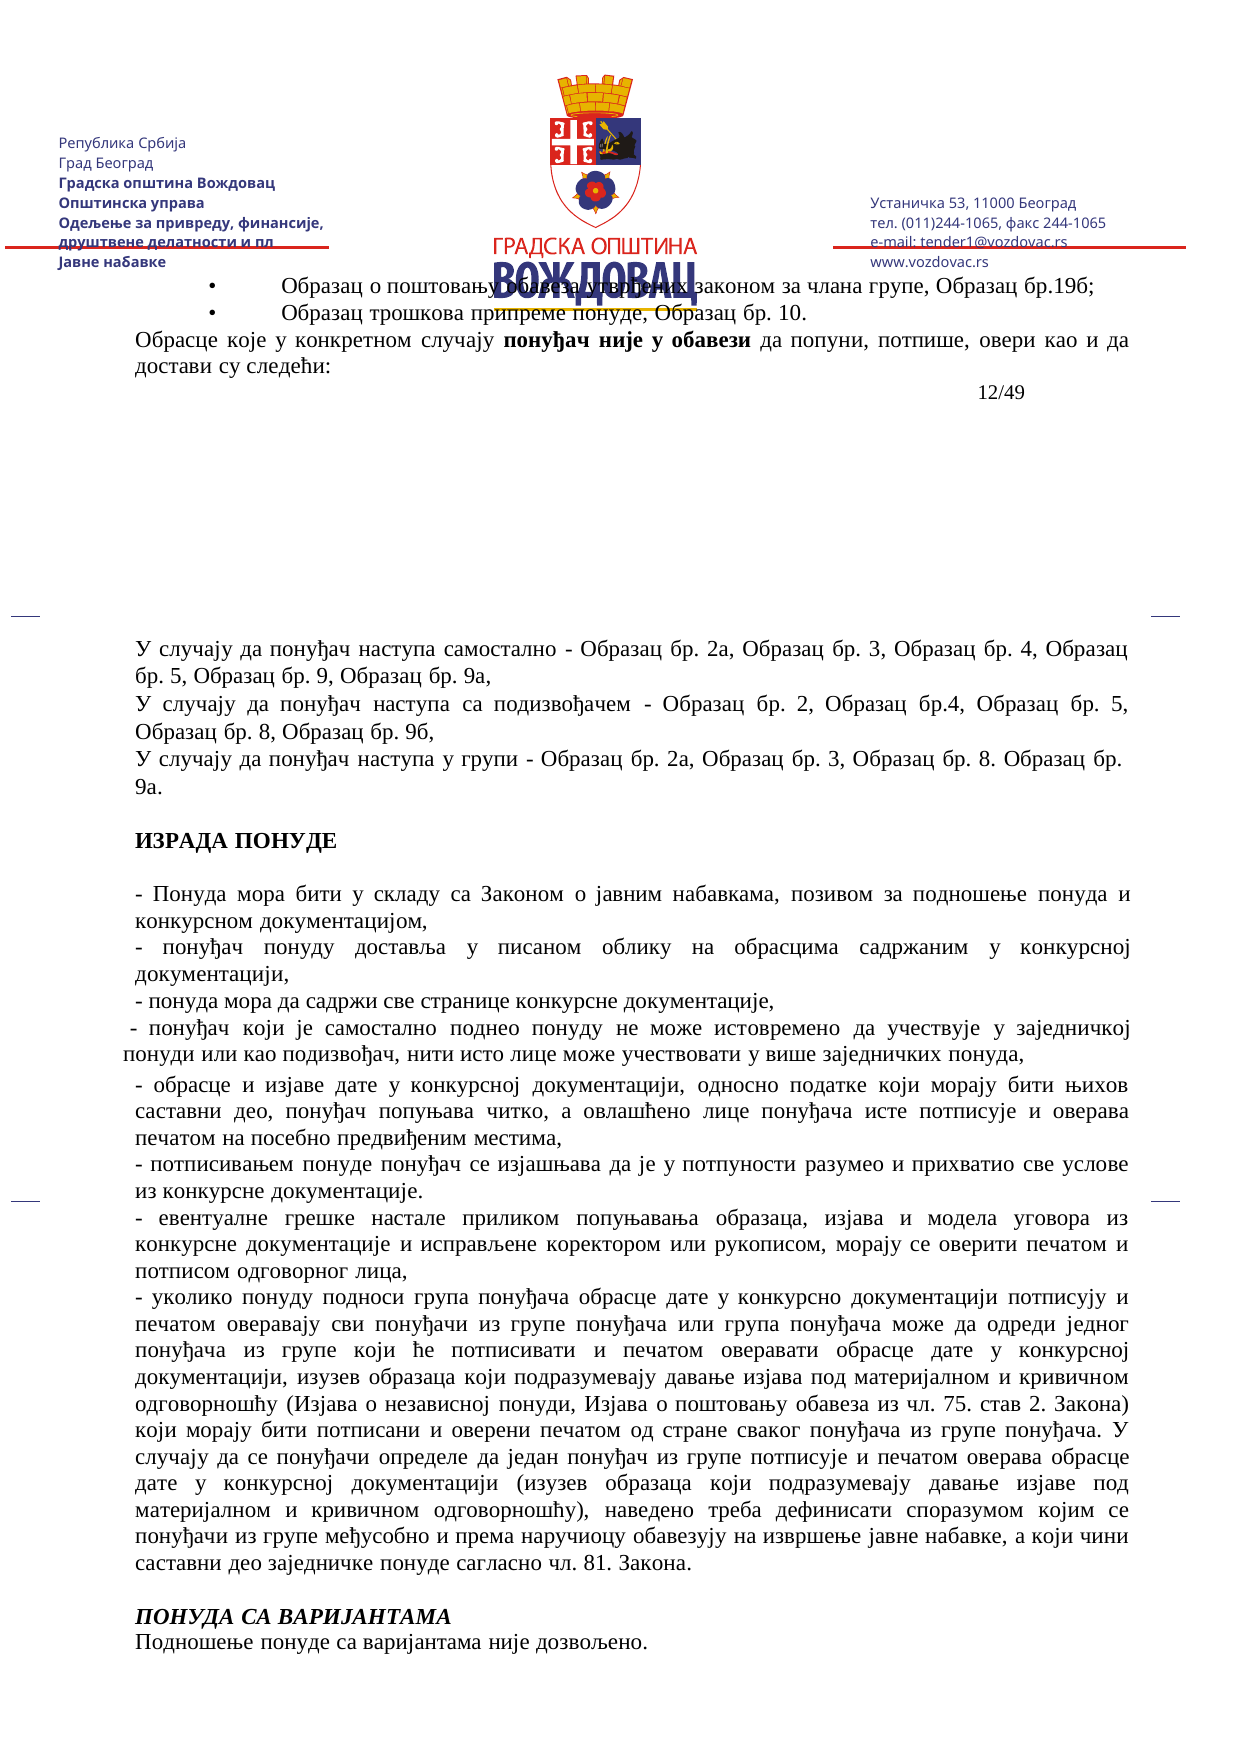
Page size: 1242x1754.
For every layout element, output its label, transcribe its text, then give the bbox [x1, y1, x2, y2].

text ИЗРАДА ПОНУДЕ [135, 827, 343, 853]
text - понуђач који је самостално поднео понуду не може истовремено да учествује у заједничкој понуди или као подизвођач, нити исто лице може учествовати у више заједничких понуда, [123, 1014, 1131, 1067]
text - понуда мора да садржи све странице конкурсне документације, [135, 987, 1131, 1013]
text ПОНУДА СА ВАРИЈАНТАМА [135, 1603, 456, 1629]
text - евентуалне грешке настале приликом попуњавања образаца, изјава и модела уговора из конкурсне документације и исправљене коректором или рукописом, морају се оверити печатом и потписом одговорног лица, [135, 1204, 1129, 1283]
text - потписивањем понуде понуђач се изјашњава да је у потпуности разумео и прихватио све услове из конкурсне документације. [135, 1150, 1129, 1203]
text - понуђач понуду доставља у писаном облику на обрасцима садржаним у конкурсној документацији, [135, 933, 1131, 987]
text Обрасце које у конкретном случају понуђач није у обавези да попуни, потпише, овери као и да достави су следећи: [135, 326, 1129, 379]
text 12/49 [135, 380, 1129, 404]
text У случају да понуђач наступа у групи - Образац бр. 2а, Образац бр. 3, Образац бр. 8. Образац бр. [135, 746, 1129, 772]
text • Образац о поштовању обавеза утврђених законом за члана групе, Образац бр.19б; [208, 162, 1137, 298]
text У случају да понуђач наступа самостално - Образац бр. 2а, Образац бр. 3, Образац бр. 4, Образац бр. 5, Образац бр. 9, Образац бр. 9а, [135, 635, 1129, 689]
text - уколико понуду подноси група понуђача обрасце дате у конкурсно документацији потписују и печатом оверавају сви понуђачи из групе понуђача или група понуђача може да одреди једног понуђача из групе који ће потписивати и печатом оверавати обрасце дате у конкурсној документацији, изузев образаца који подразумевају давање изјава под материјалном и кривичном одговорношћу (Изјава о независној понуди, Изјава о поштовању обавеза из чл. 75. став 2. Закона) који морају бити потписани и оверени печатом од стране сваког понуђача из групе понуђача. У случају да се понуђачи определе да један понуђач из групе потписује и печатом оверава обрасце дате у конкурсној документацији (изузев образаца који подразумевају давање изјаве под материјалном и кривичном одговорношћу), наведено треба дефинисати споразумом којим се понуђачи из групе међусобно и према наручиоцу обавезују на извршење јавне набавке, а који чини саставни део заједничке понуде сагласно чл. 81. Закона. [135, 1283, 1129, 1575]
text - обрасце и изјаве дате у конкурсној документацији, односно податке који морају бити њихов саставни део, понуђач попуњава читко, а овлашћено лице понуђача исте потписује и оверава печатом на посебно предвиђеним местима, [135, 1071, 1129, 1150]
text • Образац трошкова припреме понуде, Образац бр. 10. [208, 299, 1137, 325]
text - Понуда мора бити у складу са Законом о јавним набавкама, позивом за подношење понуда и конкурсном документацијом, [135, 880, 1130, 933]
text Подношење понуде са варијантама није дозвољено. [135, 1629, 652, 1654]
text 9а. [135, 773, 169, 799]
text У случају да понуђач наступа са подизвођачем - Образац бр. 2, Образац бр.4, Образац бр. 5, Образац бр. 8, Образац бр. 9б, [135, 690, 1129, 744]
